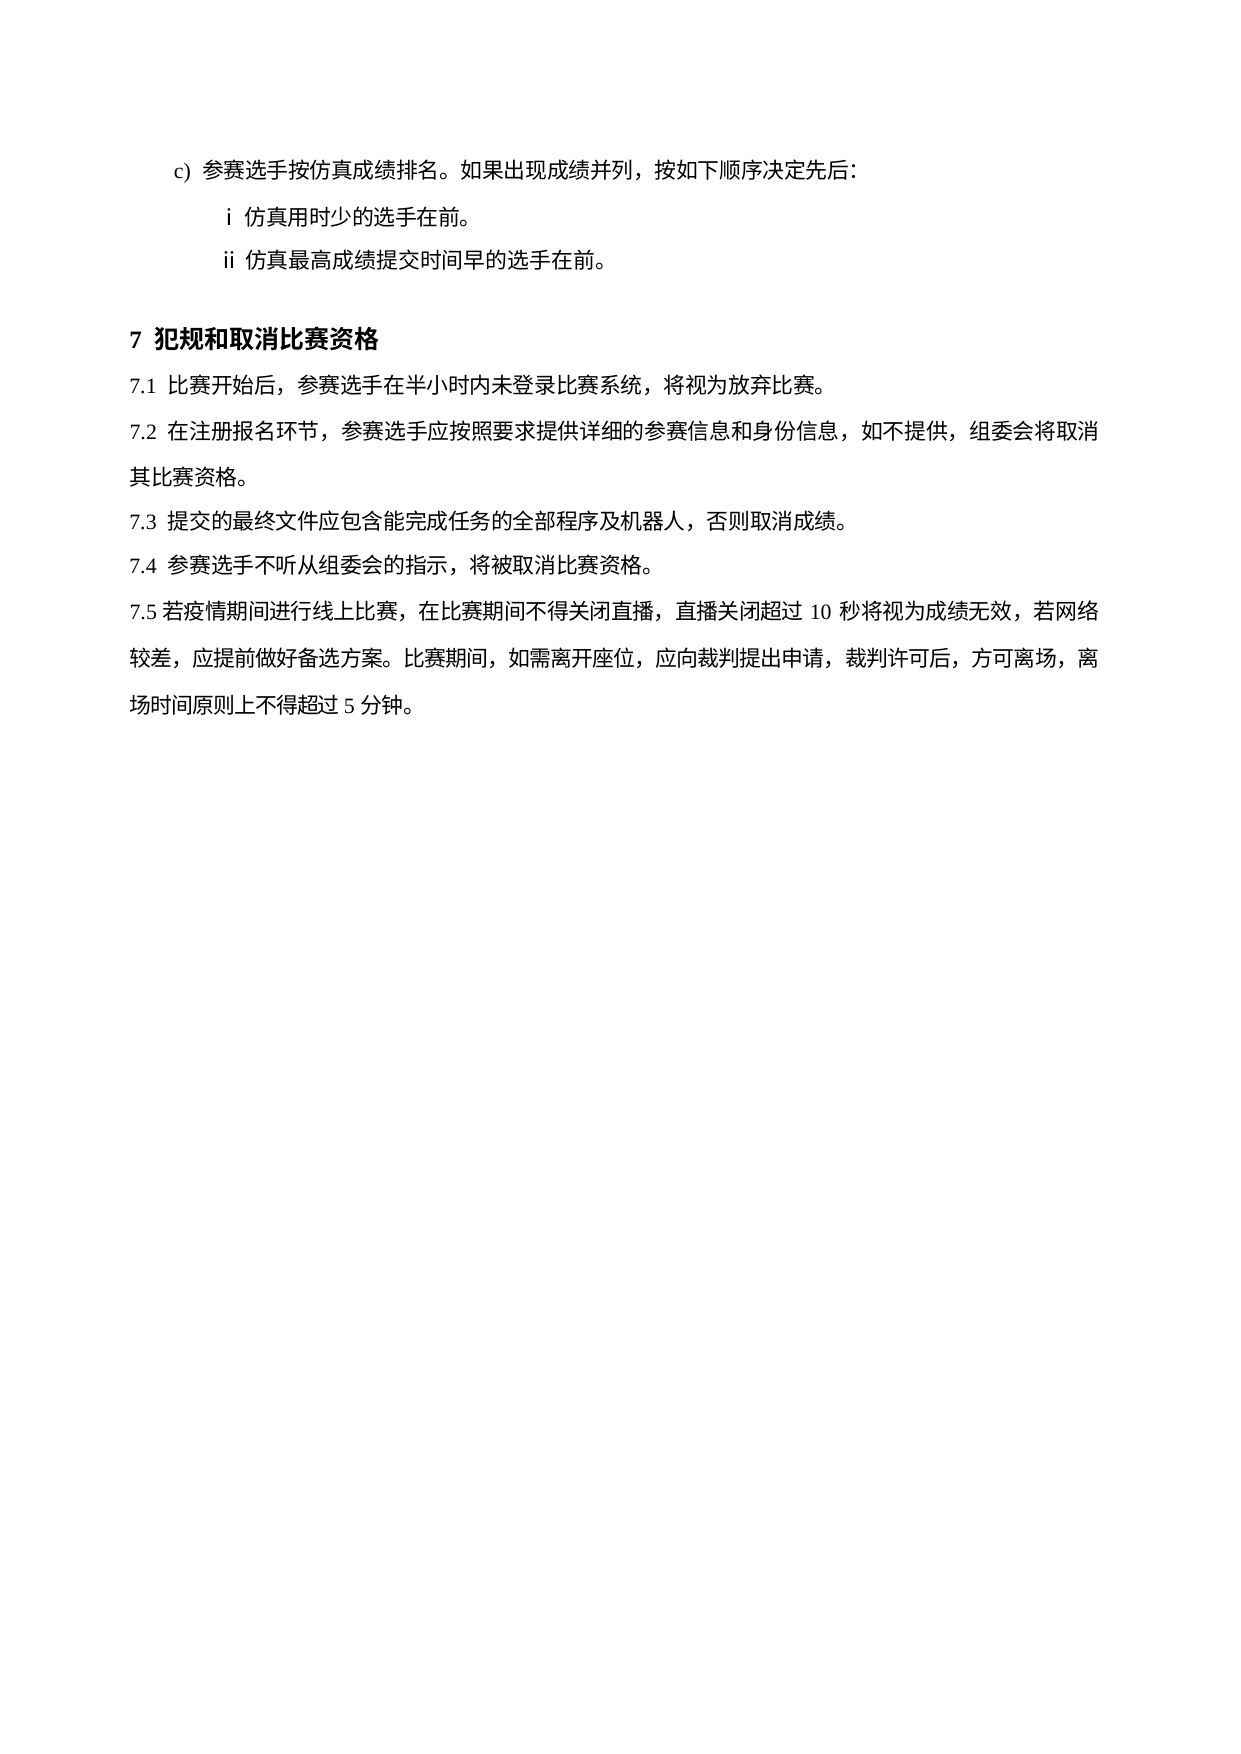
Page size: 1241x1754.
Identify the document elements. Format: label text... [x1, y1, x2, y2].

list 若疫情期间进行线上比赛，在比赛期间不得关闭直播，直播关闭超过 10 秒将视为成绩无效，若网络较差，应提前做好备选方案。比赛期间，如需离开座位，应向裁判提出申请，裁判许可后，方可离场，离场时间原则上不得超过 5 分钟。 [129, 594, 1099, 719]
list 提交的最终文件应包含能完成任务的全部程序及机器人，否则取消成绩。 [129, 507, 1121, 535]
list 在注册报名环节，参赛选手应按照要求提供详细的参赛信息和身份信息，如不提供，组委会将取消其比赛资格。 [129, 414, 1099, 492]
text ⅱ 仿真最高成绩提交时间早的选手在前。 [218, 247, 1121, 274]
subtitle 犯规和取消比赛资格 [129, 319, 1121, 356]
list 比赛开始后，参赛选手在半小时内未登录比赛系统，将视为放弃比赛。 [129, 368, 1121, 400]
list 参赛选手不听从组委会的指示，将被取消比赛资格。 [129, 548, 1121, 580]
list 参赛选手按仿真成绩排名。如果出现成绩并列，按如下顺序决定先后： ⅰ 仿真用时少的选手在前。 [174, 153, 893, 232]
